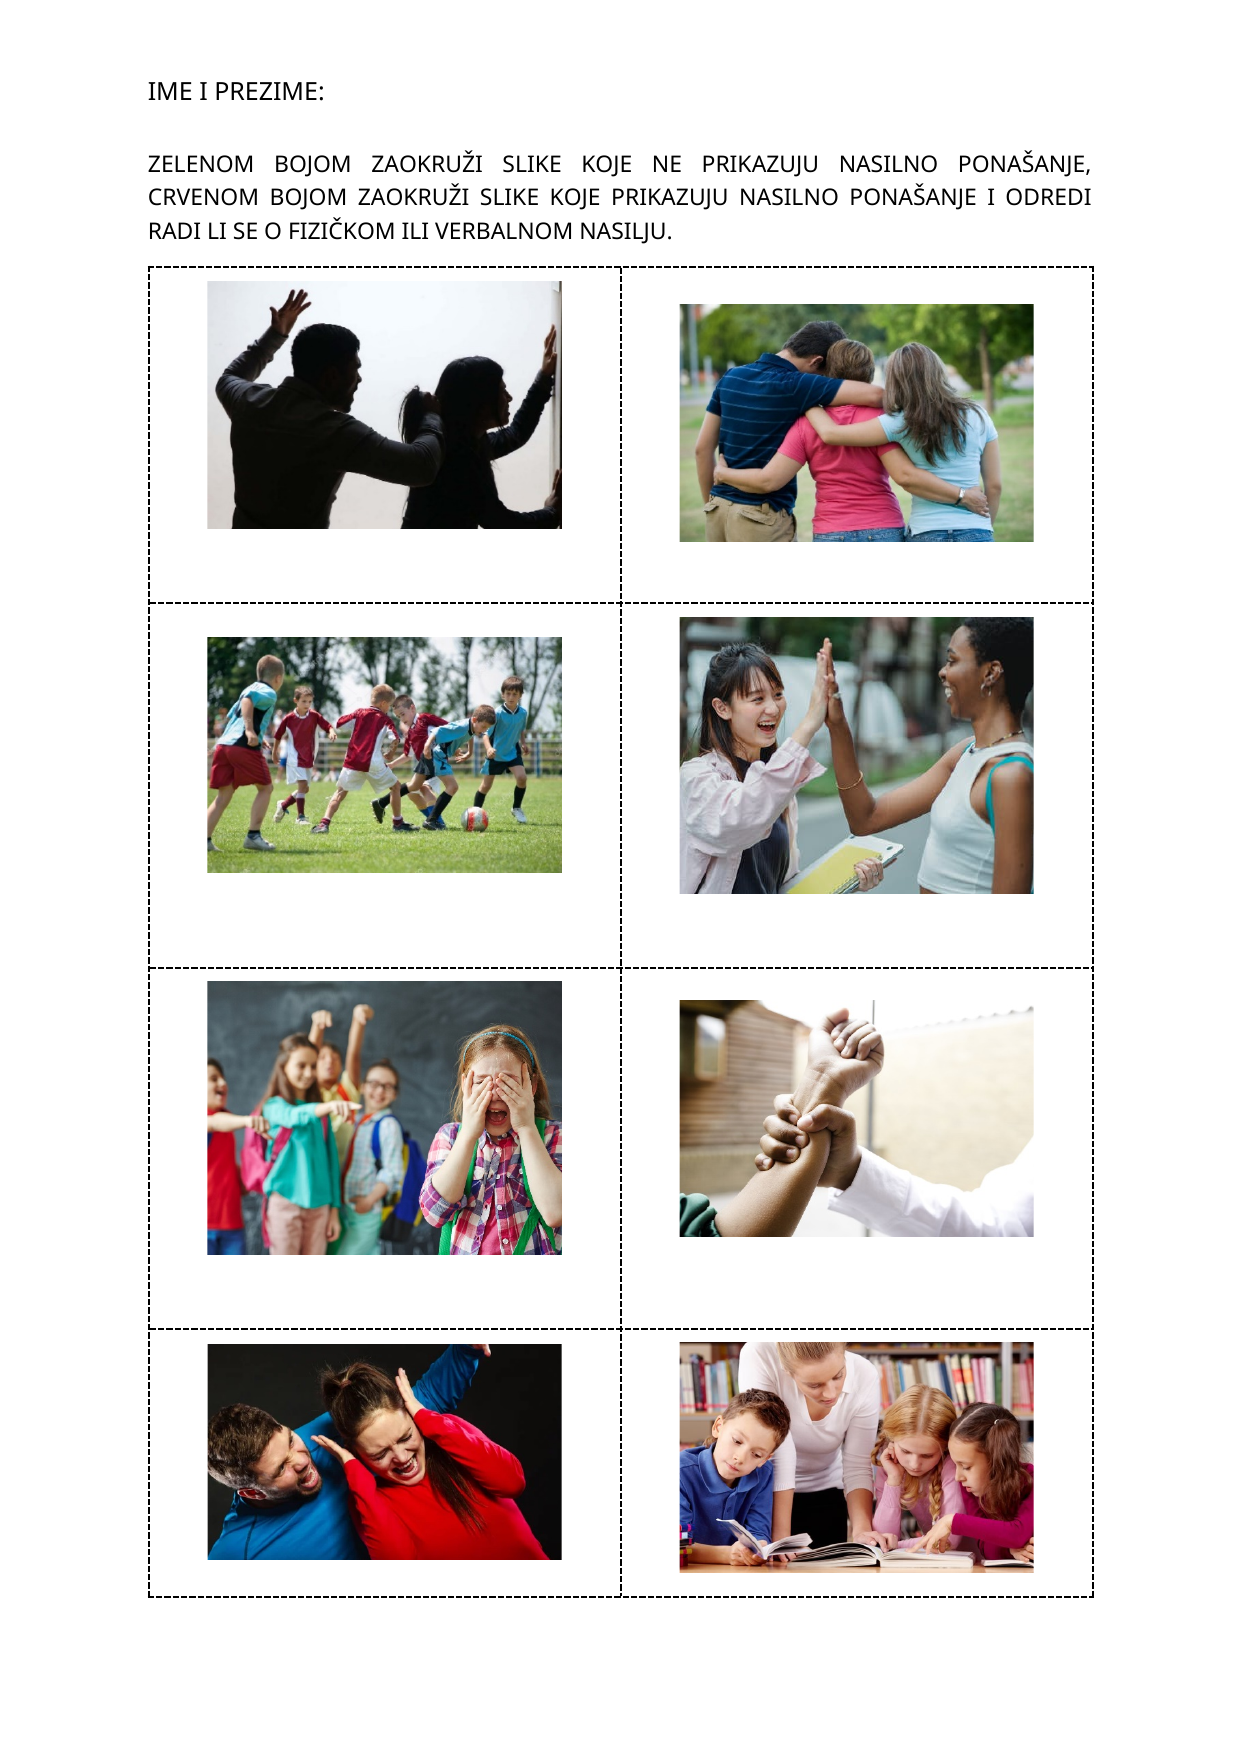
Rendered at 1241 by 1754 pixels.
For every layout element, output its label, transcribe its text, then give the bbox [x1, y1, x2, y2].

table_header [149, 266, 621, 602]
picture [679, 1342, 1034, 1573]
picture [679, 617, 1034, 894]
text ZELENOM BOJOM ZAOKRUŽI SLIKE KOJE NE PRIKAZUJU NASILNO PONAŠANJE, CRVENOM BOJOM ZAOKRUŽI SLIKE KOJE PRIKAZUJU NASILNO PONAŠANJE I ODREDI RADI LI SE O FIZIČKOM ILI VERBALNOM NASILJU. [148, 148, 1093, 246]
table_cell [149, 967, 621, 1328]
table_cell [621, 602, 1093, 967]
table_cell [149, 602, 621, 967]
picture [207, 1344, 562, 1560]
table_cell [149, 1328, 621, 1596]
picture [207, 981, 562, 1255]
picture [679, 1000, 1034, 1237]
picture [207, 281, 562, 529]
picture [679, 304, 1034, 542]
table_header [621, 266, 1093, 602]
table_cell [621, 967, 1093, 1328]
picture [207, 637, 562, 873]
table_cell [621, 1328, 1093, 1596]
